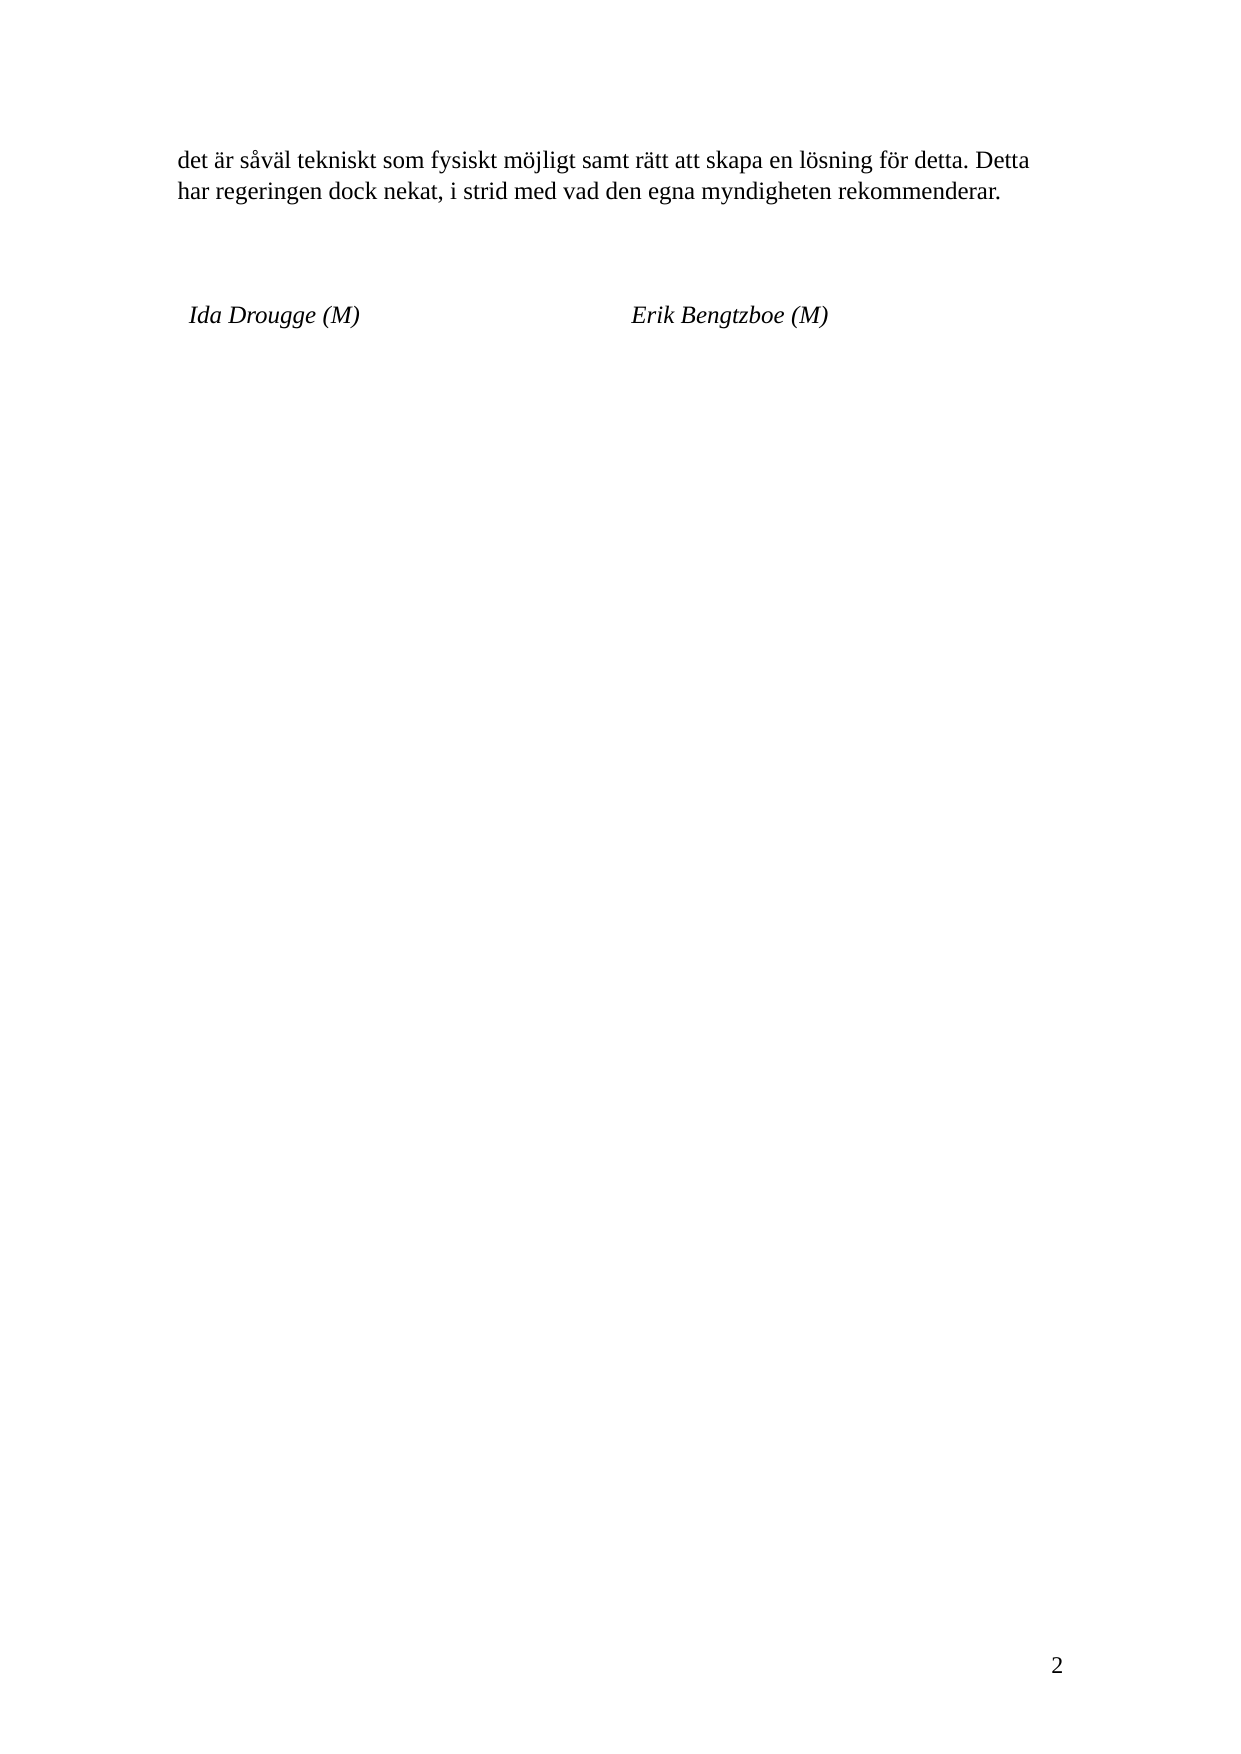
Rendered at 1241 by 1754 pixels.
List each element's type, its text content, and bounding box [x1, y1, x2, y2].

table_header Erik Bengtzboe (M) [620, 267, 1063, 336]
table_header Ida Drougge (M) [177, 267, 620, 336]
text det är såväl tekniskt som fysiskt möjligt samt rätt att skapa en lösning för detta. Detta har regeringen dock nekat, i strid med vad den egna myndigheten rekommenderar. [177, 142, 1063, 205]
